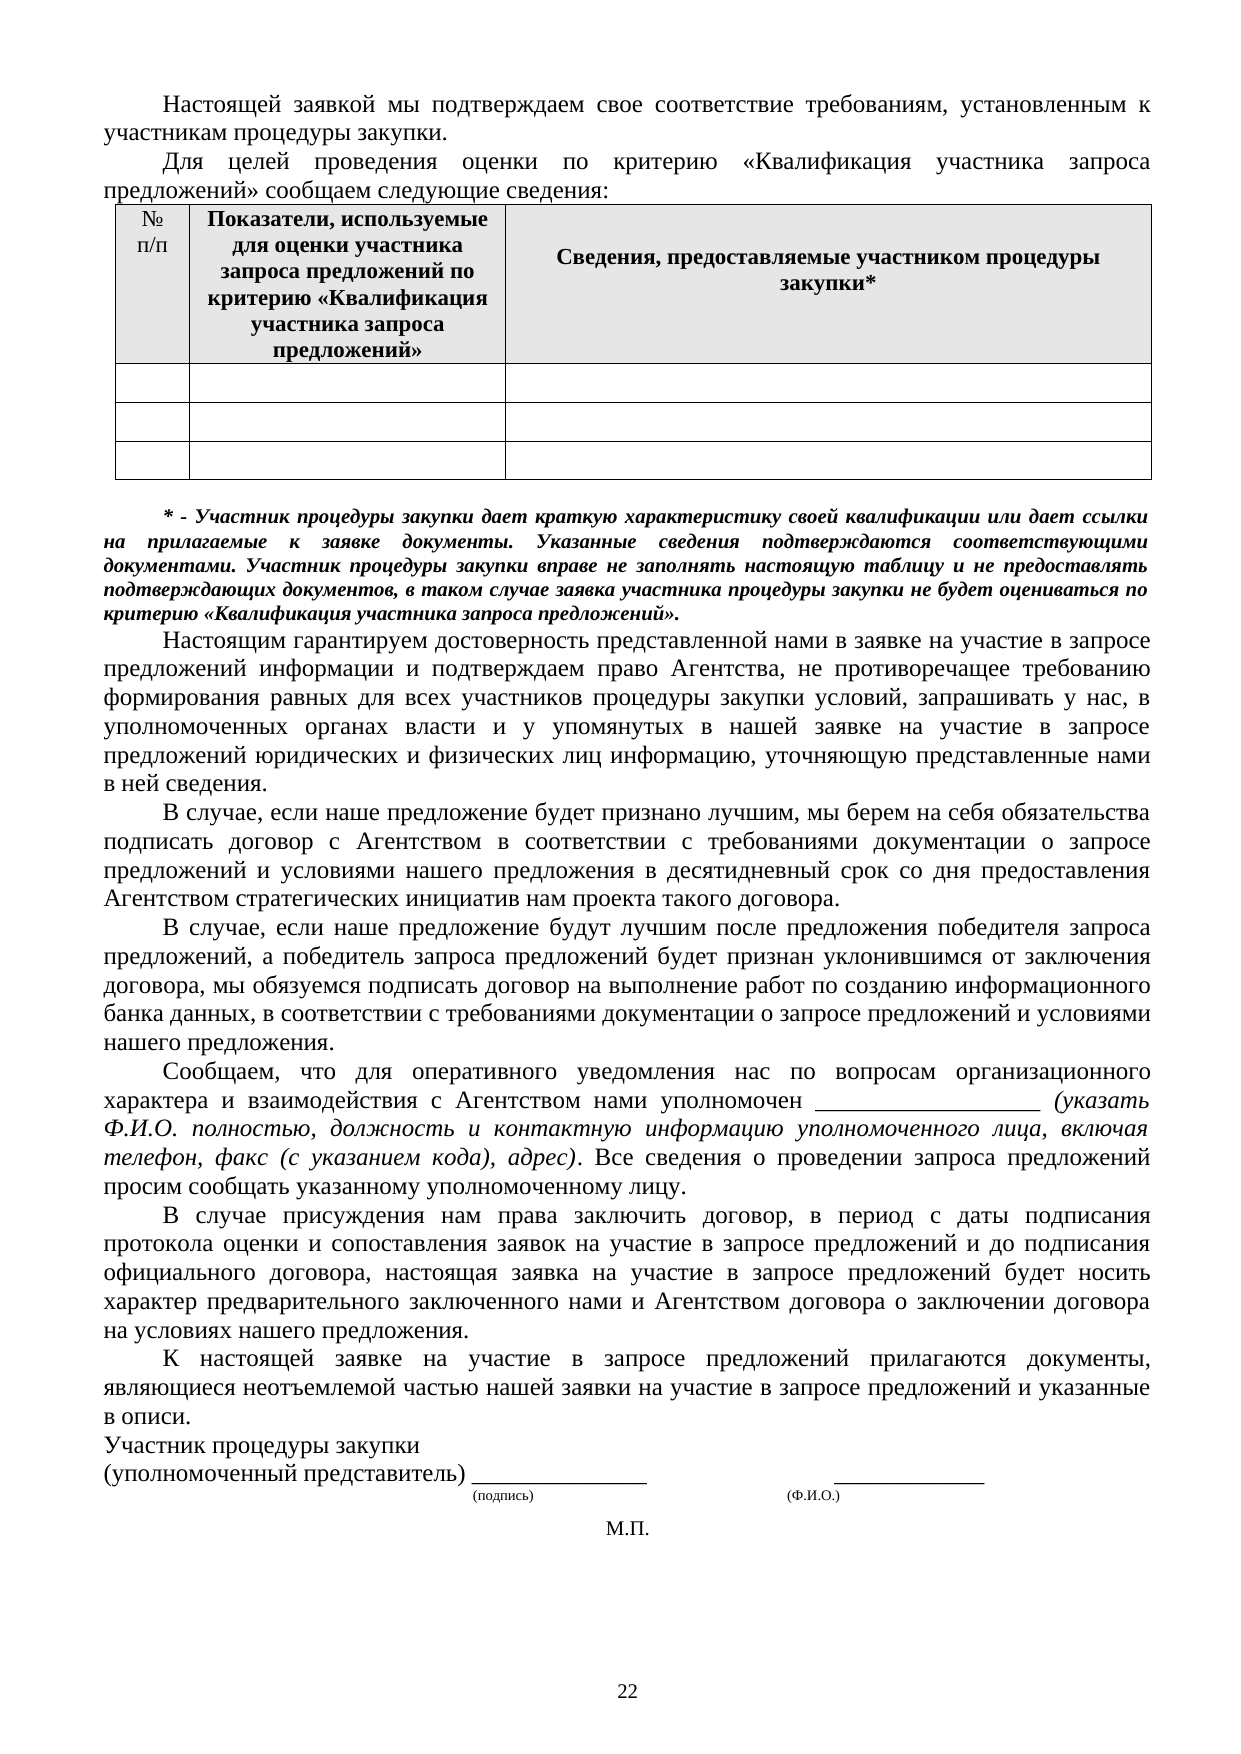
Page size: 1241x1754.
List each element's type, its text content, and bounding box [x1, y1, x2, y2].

table_cell [116, 403, 189, 441]
text В случае, если наше предложение будут лучшим после предложения победителя запроса предложений, а победитель запроса предложений будет признан уклонившимся от заключения договора, мы обязуемся подписать договор на выполнение работ по созданию информационного банка данных, в соответствии с требованиями документации о запросе предложений и условиями нашего предложения. [103, 912, 1152, 1056]
text Участник процедуры закупки [103, 1430, 1152, 1458]
table_cell [506, 364, 1151, 402]
text (уполномоченный представитель) ______________ ____________ [103, 1458, 1152, 1487]
table_header Показатели, используемые для оценки участника запроса предложений по критерию «Квалификация участника запроса предложений» [190, 205, 505, 363]
text (подпись) (Ф.И.О.) [103, 1487, 1152, 1516]
table_cell [190, 364, 505, 402]
text Сообщаем, что для оперативного уведомления нас по вопросам организационного характера и взаимодействия с Агентством нами уполномочен __________________ (указать Ф.И.О. полностью, должность и контактную информацию уполномоченного лица, включая телефон, факс (с указанием кода), адрес). Все сведения о проведении запроса предложений просим сообщать указанному уполномоченному лицу. [103, 1056, 1152, 1200]
table_header Сведения, предоставляемые участником процедуры закупки* [506, 205, 1151, 363]
text Настоящей заявкой мы подтверждаем свое соответствие требованиям, установленным к участникам процедуры закупки. [103, 89, 1152, 146]
table_cell [116, 364, 189, 402]
text Для целей проведения оценки по критерию «Квалификация участника запроса предложений» сообщаем следующие сведения: [103, 146, 1152, 204]
text В случае присуждения нам права заключить договор, в период с даты подписания протокола оценки и сопоставления заявок на участие в запросе предложений и до подписания официального договора, настоящая заявка на участие в запросе предложений будет носить характер предварительного заключенного нами и Агентством договора о заключении договора на условиях нашего предложения. [103, 1200, 1152, 1343]
text В случае, если наше предложение будет признано лучшим, мы берем на себя обязательства подписать договор с Агентством в соответствии с требованиями документации о запросе предложений и условиями нашего предложения в десятидневный срок со дня предоставления Агентством стратегических инициатив нам проекта такого договора. [103, 797, 1152, 912]
text * - Участник процедуры закупки дает краткую характеристику своей квалификации или дает ссылки на прилагаемые к заявке документы. Указанные сведения подтверждаются соответствующими документами. Участник процедуры закупки вправе не заполнять настоящую таблицу и не предоставлять подтверждающих документов, в таком случае заявка участника процедуры закупки не будет оцениваться по критерию «Квалификация участника запроса предложений». [103, 504, 1152, 625]
text Настоящим гарантируем достоверность представленной нами в заявке на участие в запросе предложений информации и подтверждаем право Агентства, не противоречащее требованию формирования равных для всех участников процедуры закупки условий, запрашивать у нас, в уполномоченных органах власти и у упомянутых в нашей заявке на участие в запросе предложений юридических и физических лиц информацию, уточняющую представленные нами в ней сведения. [103, 625, 1152, 797]
table_cell [506, 442, 1151, 479]
table_cell [190, 403, 505, 441]
table_cell [116, 442, 189, 479]
table_cell [190, 442, 505, 479]
text К настоящей заявке на участие в запросе предложений прилагаются документы, являющиеся неотъемлемой частью нашей заявки на участие в запросе предложений и указанные в описи. [103, 1343, 1152, 1430]
table_header № п/п [116, 205, 189, 363]
table_cell [506, 403, 1151, 441]
text М.П. [103, 1516, 1152, 1540]
